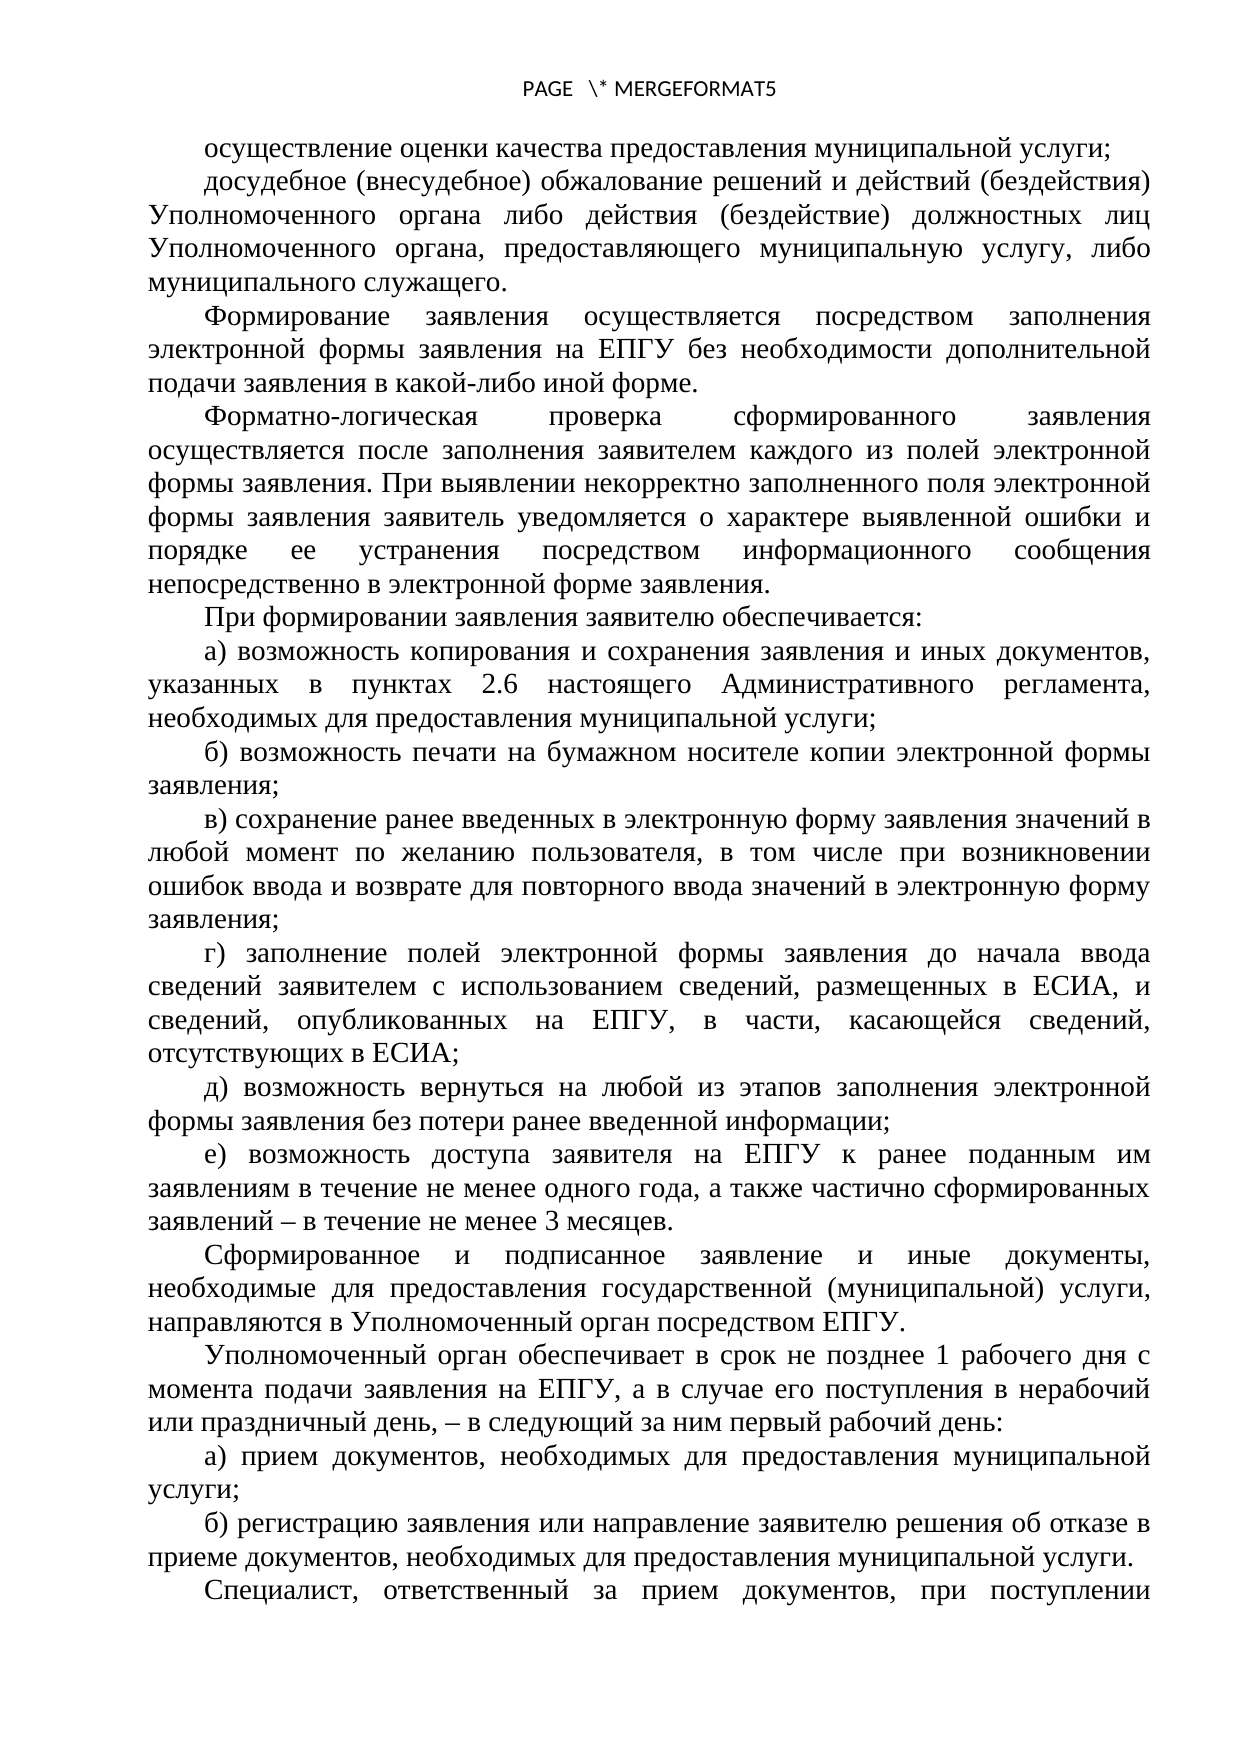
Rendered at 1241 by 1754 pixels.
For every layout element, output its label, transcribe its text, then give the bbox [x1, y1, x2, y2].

text Уполномоченный орган обеспечивает в срок не позднее 1 рабочего дня с момента подачи заявления на ЕПГУ, а в случае его поступления в нерабочий или праздничный день, – в следующий за ним первый рабочий день: [148, 1337, 1152, 1438]
text в) сохранение ранее введенных в электронную форму заявления значений в любой момент по желанию пользователя, в том числе при возникновении ошибок ввода и возврате для повторного ввода значений в электронную форму заявления; [148, 801, 1152, 935]
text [148, 1572, 1152, 1606]
text Сформированное и подписанное заявление и иные документы, необходимые для предоставления государственной (муниципальной) услуги, направляются в Уполномоченный орган посредством ЕПГУ. [148, 1237, 1152, 1337]
text досудебное (внесудебное) обжалование решений и действий (бездействия) Уполномоченного органа либо действия (бездействие) должностных лиц Уполномоченного органа, предоставляющего муниципальную услугу, либо муниципального служащего. [148, 163, 1152, 298]
text а) прием документов, необходимых для предоставления муниципальной услуги; [148, 1438, 1152, 1505]
text е) возможность доступа заявителя на ЕПГУ к ранее поданным им заявлениям в течение не менее одного года, а также частично сформированных заявлений – в течение не менее 3 месяцев. [148, 1136, 1152, 1237]
text Формирование заявления осуществляется посредством заполнения электронной формы заявления на ЕПГУ без необходимости дополнительной подачи заявления в какой-либо иной форме. [148, 298, 1152, 398]
text а) возможность копирования и сохранения заявления и иных документов, указанных в пунктах 2.6 настоящего Административного регламента, необходимых для предоставления муниципальной услуги; [148, 633, 1152, 734]
text осуществление оценки качества предоставления муниципальной услуги; [148, 130, 1152, 163]
text д) возможность вернуться на любой из этапов заполнения электронной формы заявления без потери ранее введенной информации; [148, 1069, 1152, 1136]
text При формировании заявления заявителю обеспечивается: [148, 599, 1152, 633]
text Форматно-логическая проверка сформированного заявления осуществляется после заполнения заявителем каждого из полей электронной формы заявления. При выявлении некорректно заполненного поля электронной формы заявления заявитель уведомляется о характере выявленной ошибки и порядке ее устранения посредством информационного сообщения непосредственно в электронной форме заявления. [148, 398, 1152, 599]
text б) возможность печати на бумажном носителе копии электронной формы заявления; [148, 734, 1152, 801]
text б) регистрацию заявления или направление заявителю решения об отказе в приеме документов, необходимых для предоставления муниципальной услуги. [148, 1505, 1152, 1572]
text г) заполнение полей электронной формы заявления до начала ввода сведений заявителем с использованием сведений, размещенных в ЕСИА, и сведений, опубликованных на ЕПГУ, в части, касающейся сведений, отсутствующих в ЕСИА; [148, 935, 1152, 1069]
